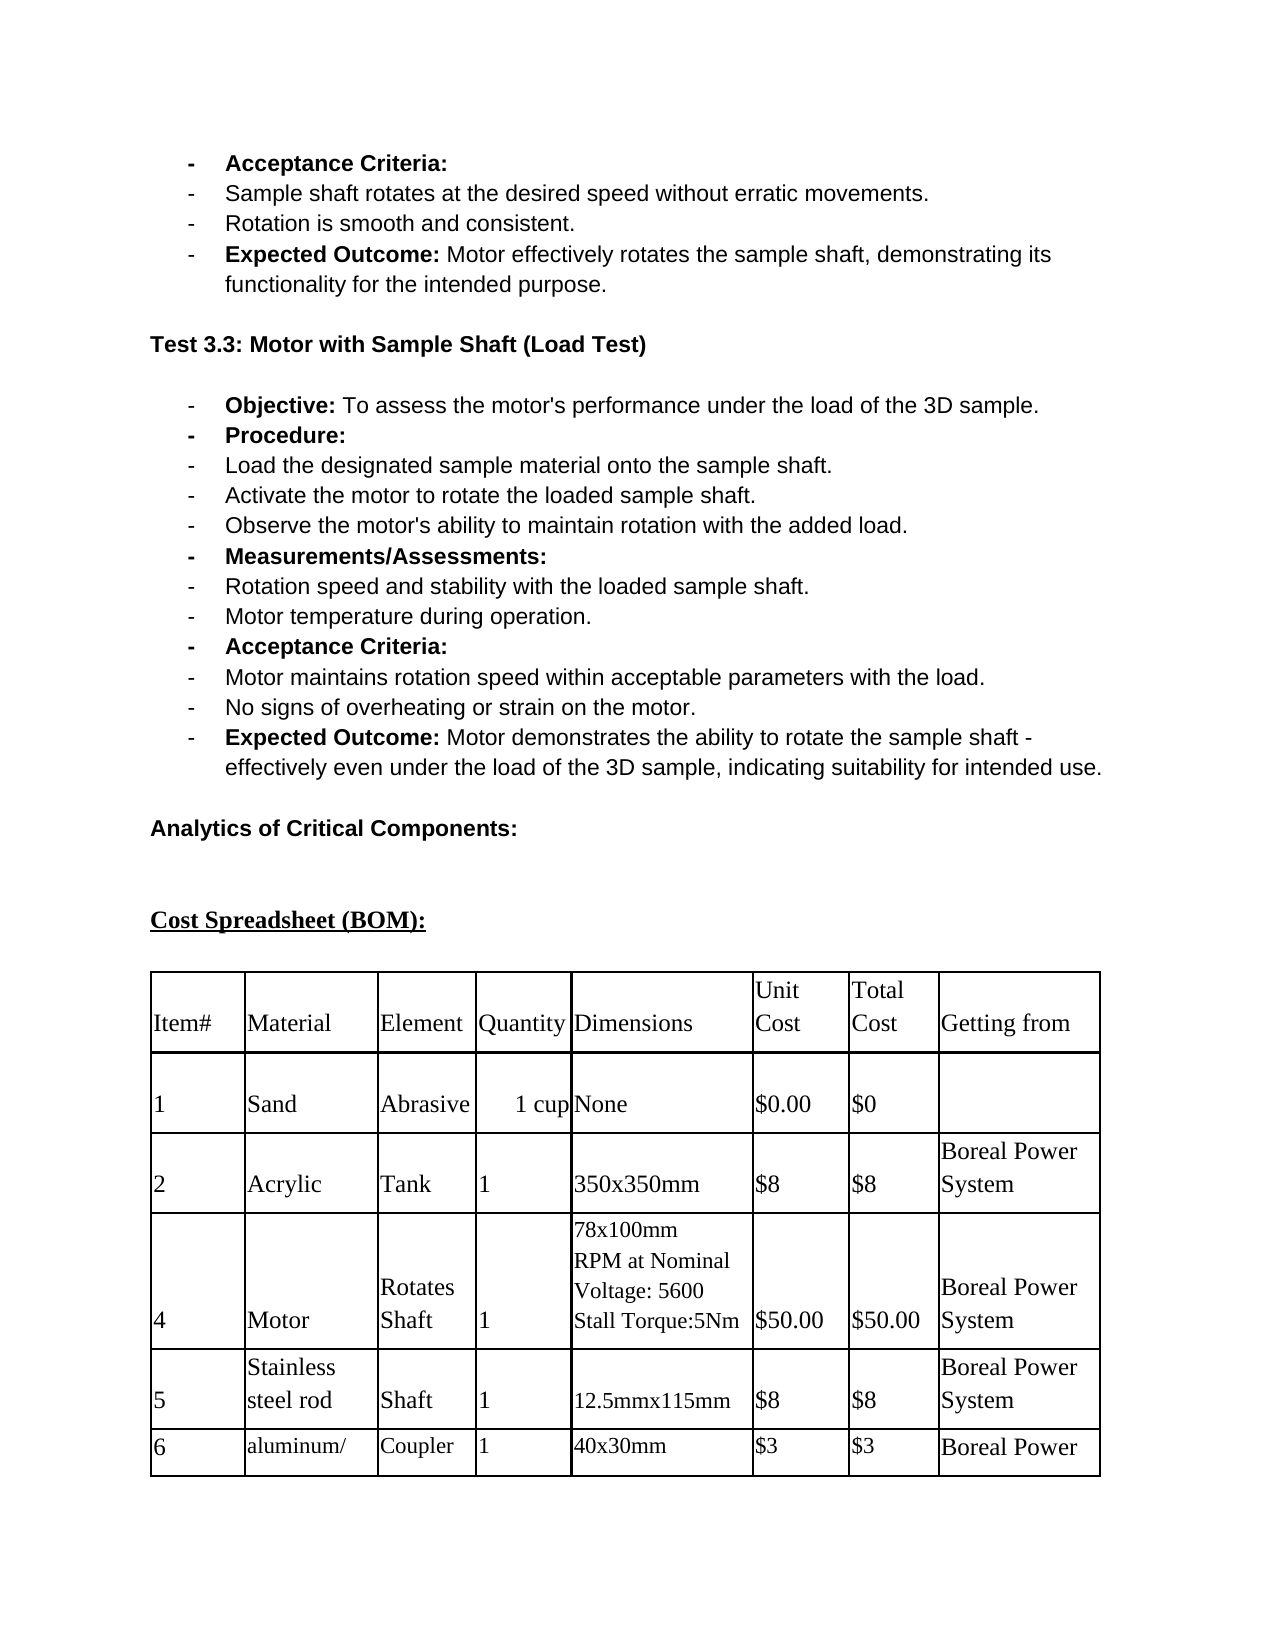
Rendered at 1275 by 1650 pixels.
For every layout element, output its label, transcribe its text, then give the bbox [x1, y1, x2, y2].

table_cell Stainless steel rod [246, 1350, 377, 1428]
table_cell 350x350mm [573, 1134, 752, 1212]
table_cell $3 [754, 1430, 848, 1475]
table_cell Tank [379, 1134, 475, 1212]
text Cost Spreadsheet (BOM): [150, 905, 1125, 934]
table_cell 1 [477, 1214, 570, 1348]
table_cell 78x100mm RPM at Nominal Voltage: 5600 Stall Torque:5Nm [573, 1214, 752, 1348]
table_cell Coupler [379, 1430, 475, 1475]
list Objective: To assess the motor's performance under the load of the 3D sample. [187, 392, 1125, 418]
list Activate the motor to rotate the loaded sample shaft. [187, 482, 1125, 509]
table_cell Boreal Power System [940, 1134, 1099, 1212]
list Expected Outcome: Motor effectively rotates the sample shaft, demonstrating its functionality for the intended purpose. [187, 241, 1125, 297]
table_cell 2 [152, 1134, 244, 1212]
table_cell 5 [152, 1350, 244, 1428]
table_header Dimensions [573, 973, 752, 1051]
list No signs of overheating or strain on the motor. [187, 694, 1125, 720]
table_header Total Cost [850, 973, 938, 1051]
table_cell $3 [850, 1430, 938, 1475]
table_cell Sand [246, 1054, 377, 1132]
list Motor temperature during operation. [187, 603, 1125, 629]
text Analytics of Critical Components: [150, 814, 1125, 841]
list Acceptance Criteria: [187, 633, 1125, 660]
table_cell [940, 1054, 1099, 1132]
table_cell Boreal Power System [940, 1214, 1099, 1348]
list Measurements/Assessments: [187, 543, 1125, 569]
list Rotation is smooth and consistent. [187, 210, 1125, 237]
table_cell $8 [850, 1350, 938, 1428]
list Acceptance Criteria: [187, 150, 1125, 176]
list Rotation speed and stability with the loaded sample shaft. [187, 573, 1125, 599]
table_cell Boreal Power System [940, 1430, 1099, 1475]
table_cell 1 [477, 1350, 570, 1428]
table_cell aluminum/rubber [246, 1430, 377, 1475]
table_cell $0 [850, 1054, 938, 1132]
table_cell $8 [754, 1134, 848, 1212]
table_header Material [246, 973, 377, 1051]
table_cell $8 [850, 1134, 938, 1212]
list Load the designated sample material onto the sample shaft. [187, 452, 1125, 478]
table_cell Abrasive [379, 1054, 475, 1132]
list Expected Outcome: Motor demonstrates the ability to rotate the sample shaft -effectively even under the load of the 3D sample, indicating suitability for intended use. [187, 724, 1125, 781]
table_header Element [379, 973, 475, 1051]
table_cell 1 cup [477, 1054, 570, 1132]
table_cell Acrylic [246, 1134, 377, 1212]
table_cell 40x30mm [573, 1430, 752, 1475]
table_cell $8 [754, 1350, 848, 1428]
table_cell 12.5mmx115mm [573, 1350, 752, 1428]
table_cell $50.00 [850, 1214, 938, 1348]
table_cell $50.00 [754, 1214, 848, 1348]
list Procedure: [187, 422, 1125, 448]
table_cell 1 [152, 1054, 244, 1132]
table_cell Rotates Shaft [379, 1214, 475, 1348]
text Test 3.3: Motor with Sample Shaft (Load Test) [150, 331, 1125, 358]
table_cell 1 [477, 1430, 570, 1475]
list Sample shaft rotates at the desired speed without erratic movements. [187, 180, 1125, 207]
table_cell None [573, 1054, 752, 1132]
table_cell 4 [152, 1214, 244, 1348]
table_cell $0.00 [754, 1054, 848, 1132]
table_header Quantity [477, 973, 570, 1051]
table_cell 1 [477, 1134, 570, 1212]
table_cell Shaft [379, 1350, 475, 1428]
list Observe the motor's ability to maintain rotation with the added load. [187, 512, 1125, 539]
table_cell Motor [246, 1214, 377, 1348]
list Motor maintains rotation speed within acceptable parameters with the load. [187, 663, 1125, 690]
table_header Unit Cost [754, 973, 848, 1051]
table_header Item# [152, 973, 244, 1051]
table_header Getting from [940, 973, 1099, 1051]
table_cell Boreal Power System [940, 1350, 1099, 1428]
table_cell 6 [152, 1430, 244, 1475]
